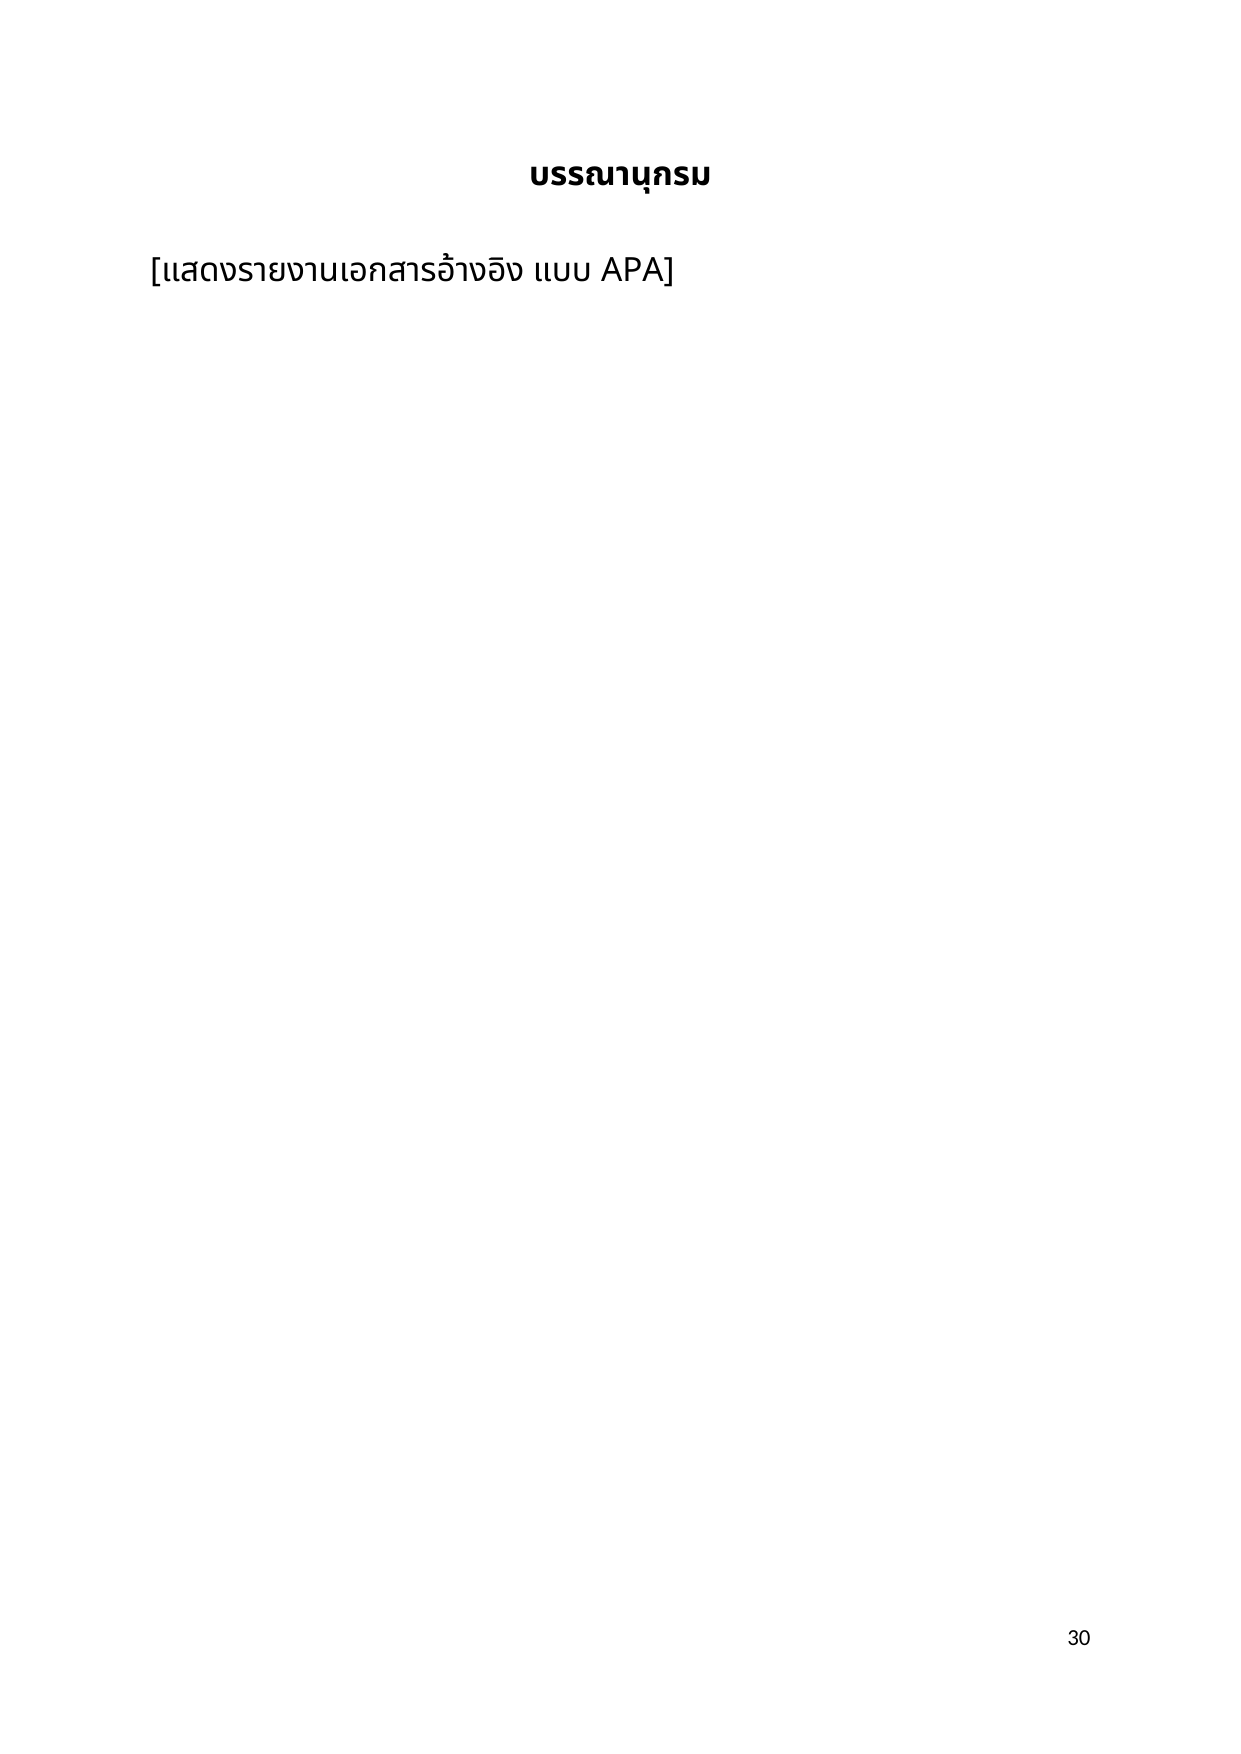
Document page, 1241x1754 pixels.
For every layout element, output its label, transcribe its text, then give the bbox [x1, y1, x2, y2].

text บรรณานุกรม [150, 150, 1090, 200]
text [แสดงรายงานเอกสารอ้างอิง แบบ APA] [150, 246, 1090, 296]
